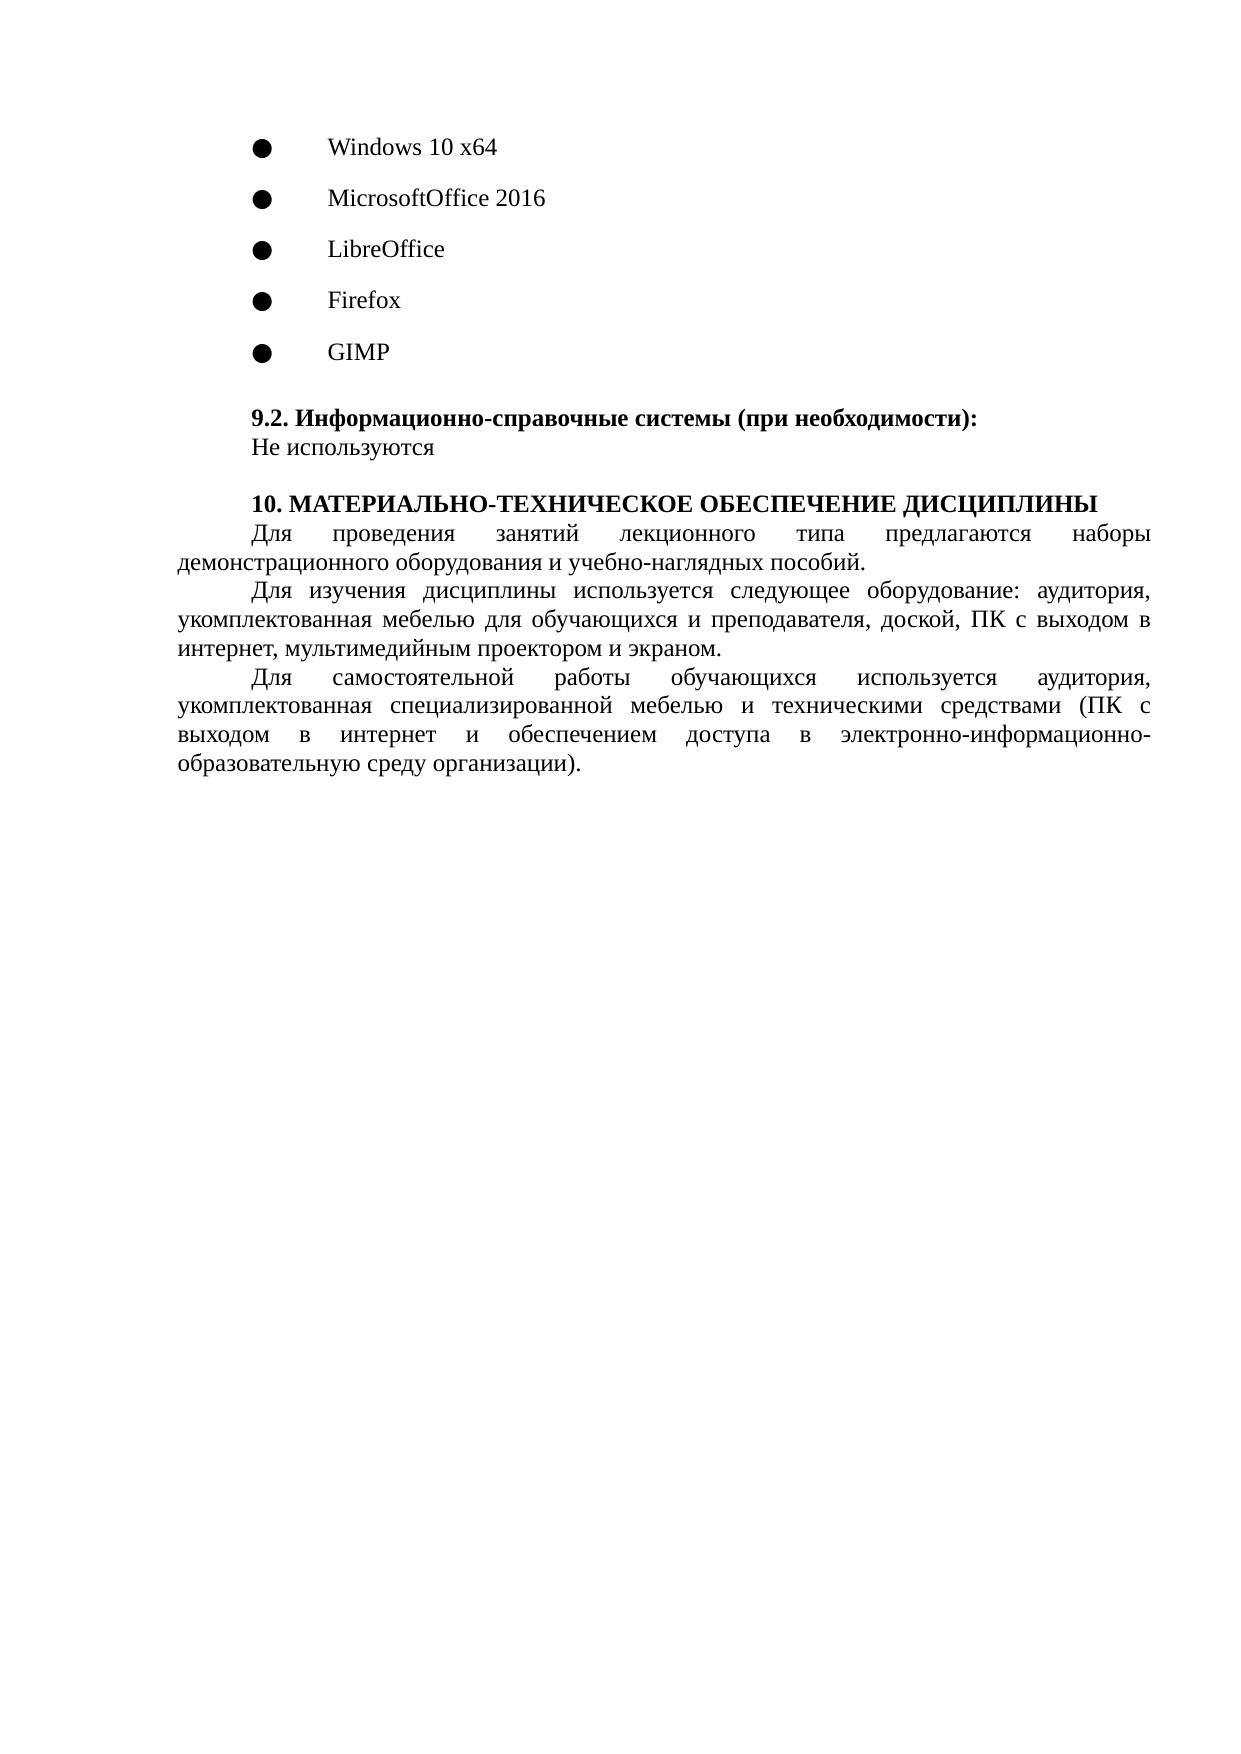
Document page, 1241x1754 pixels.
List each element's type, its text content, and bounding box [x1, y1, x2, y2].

list MicrosoftOffice 2016 [177, 169, 1152, 221]
text Для самостоятельной работы обучающихся используется аудитория, укомплектованная специализированной мебелью и техническими средствами (ПК с выходом в интернет и обеспечением доступа в электронно-информационно-образовательную среду организации). [177, 662, 1152, 777]
text 9.2. Информационно-справочные системы (при необходимости): [177, 403, 1152, 432]
list Firefox [177, 272, 1152, 323]
text Не используются [177, 432, 1152, 461]
list GIMP [177, 323, 1152, 374]
list LibreOffice [177, 221, 1152, 272]
text Для изучения дисциплины используется следующее оборудование: аудитория, укомплектованная мебелью для обучающихся и преподавателя, доской, ПК с выходом в интернет, мультимедийным проектором и экраном. [177, 576, 1152, 662]
text Для проведения занятий лекционного типа предлагаются наборы демонстрационного оборудования и учебно-наглядных пособий. [177, 518, 1152, 576]
list Windows 10 x64 [177, 118, 1152, 169]
text 10. МАТЕРИАЛЬНО-ТЕХНИЧЕСКОЕ ОБЕСПЕЧЕНИЕ ДИСЦИПЛИНЫ [177, 489, 1152, 518]
